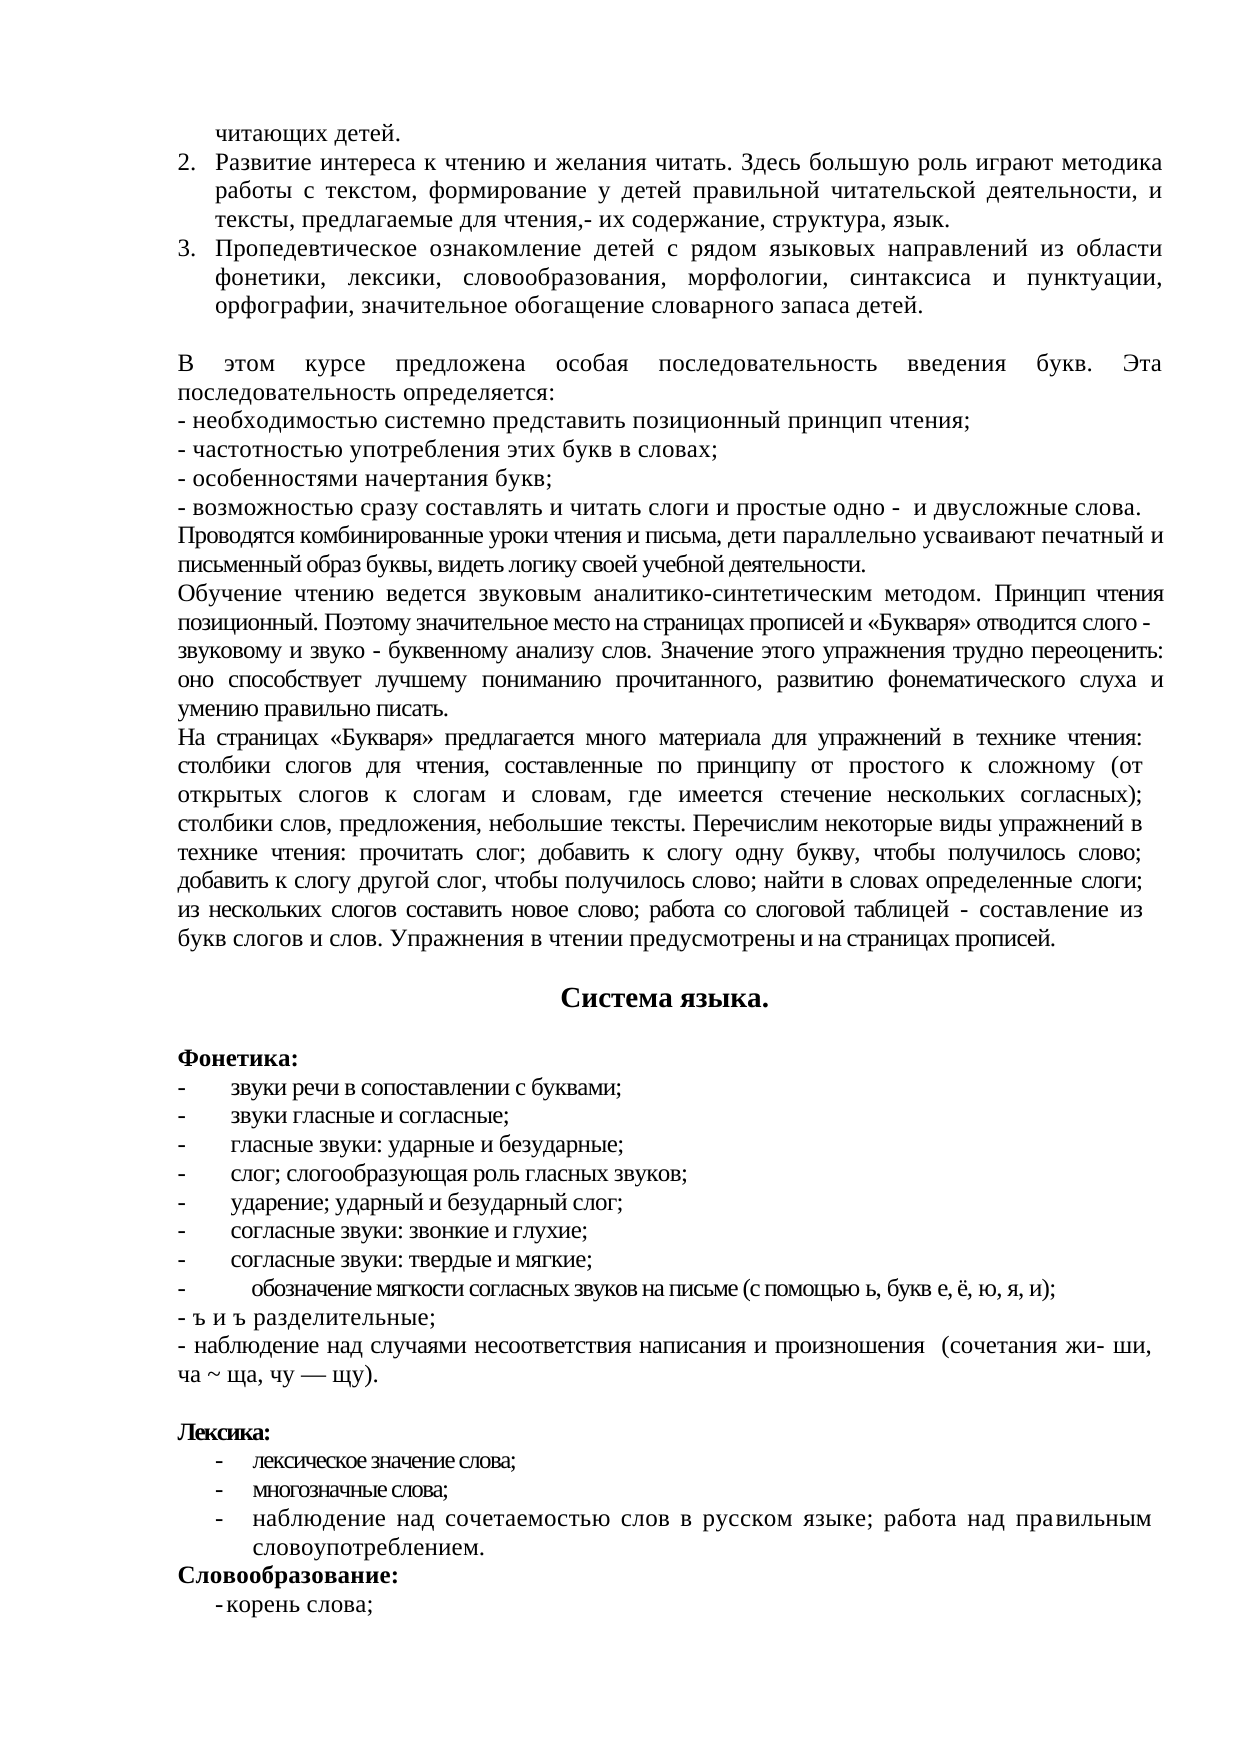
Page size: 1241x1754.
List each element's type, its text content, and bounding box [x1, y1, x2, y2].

text Проводятся комбинированные уроки чтения и письма, дети параллельно усваивают печатный и письменный образ буквы, видеть логику своей учебной деятельности. [177, 521, 1164, 578]
text На страницах «Букваря» предлагается много материала для упражнений в технике чтения: столбики слогов для чтения, составленные по принципу от простого к сложному (от открытых слогов к слогам и словам, где имеется стечение нескольких согласных); столбики слов, предложения, небольшие тексты. Перечислим некоторые виды упражнений в технике чтения: прочитать слог; добавить к слогу одну букву, чтобы получилось слово; добавить к слогу другой слог, чтобы получилось слово; найти в словах определенные слоги; из нескольких слогов составить новое слово; работа со слоговой таблицей - составление из букв слогов и слов. Упражнения в чтении предусмотрены и на страницах прописей. [177, 722, 1143, 952]
text - особенностями начертания букв; [177, 463, 1164, 492]
text звуковому и звуко - буквенному анализу слов. Значение этого упражнения трудно переоценить: оно способствует лучшему пониманию прочитанного, развитию фонематического слуха и умению правильно писать. [177, 636, 1164, 722]
list ударение; ударный и безударный слог; [177, 1187, 1152, 1215]
text Словообразование: [177, 1560, 1152, 1589]
text Фонетика: [177, 1043, 1152, 1072]
list Пропедевтическое ознакомление детей с рядом языковых направлений из области фонетики, лексики, словообразования, морфологии, синтаксиса и пунктуации, орфографии, значительное обогащение словарного запаса детей. [177, 233, 1164, 319]
text - ъ и ъ разделительные; [177, 1302, 1152, 1330]
list корень слова; [215, 1589, 1152, 1618]
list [177, 118, 1164, 147]
list наблюдение над сочетаемостью слов в русском языке; работа над правильным словоупотреблением. [215, 1503, 1152, 1560]
list многозначные слова; [215, 1474, 1152, 1503]
list Развитие интереса к чтению и желания читать. Здесь большую роль играют методика работы с текстом, формирование у детей правильной читательской деятельности, и тексты, предлагаемые для чтения,- их содержание, структура, язык. [177, 147, 1164, 233]
list слог; слогообразующая роль гласных звуков; [177, 1158, 1152, 1187]
text В этом курсе предложена особая последовательность введения букв. Эта последовательность определяется: [177, 348, 1164, 406]
list согласные звуки: твердые и мягкие; [177, 1244, 1152, 1273]
text - частотностью употребления этих букв в словах; [177, 434, 1164, 463]
text - наблюдение над случаями несоответствия написания и произношения (сочетания жи- ши, ча ~ ща, чу — щу). [177, 1330, 1152, 1388]
text - необходимостью системно представить позиционный принцип чтения; [177, 406, 1164, 434]
list звуки гласные и согласные; [177, 1100, 1152, 1129]
text Система языка. [177, 981, 1152, 1014]
text - возможностью сразу составлять и читать слоги и простые одно - и двусложные слова. [177, 492, 1164, 521]
list лексическое значение слова; [215, 1445, 1152, 1474]
list звуки речи в сопоставлении с буквами; [177, 1072, 1152, 1100]
text Обучение чтению ведется звуковым аналитико-синтетическим методом. Принцип чтения позиционный. Поэтому значительное место на страницах прописей и «Букваря» отводится слого - [177, 578, 1164, 636]
list согласные звуки: звонкие и глухие; [177, 1215, 1152, 1244]
list гласные звуки: ударные и безударные; [177, 1129, 1152, 1158]
list обозначение мягкости согласных звуков на письме (с помощью ь, букв е, ё, ю, я, и); [177, 1273, 1152, 1302]
text Лексика: [177, 1417, 1152, 1445]
